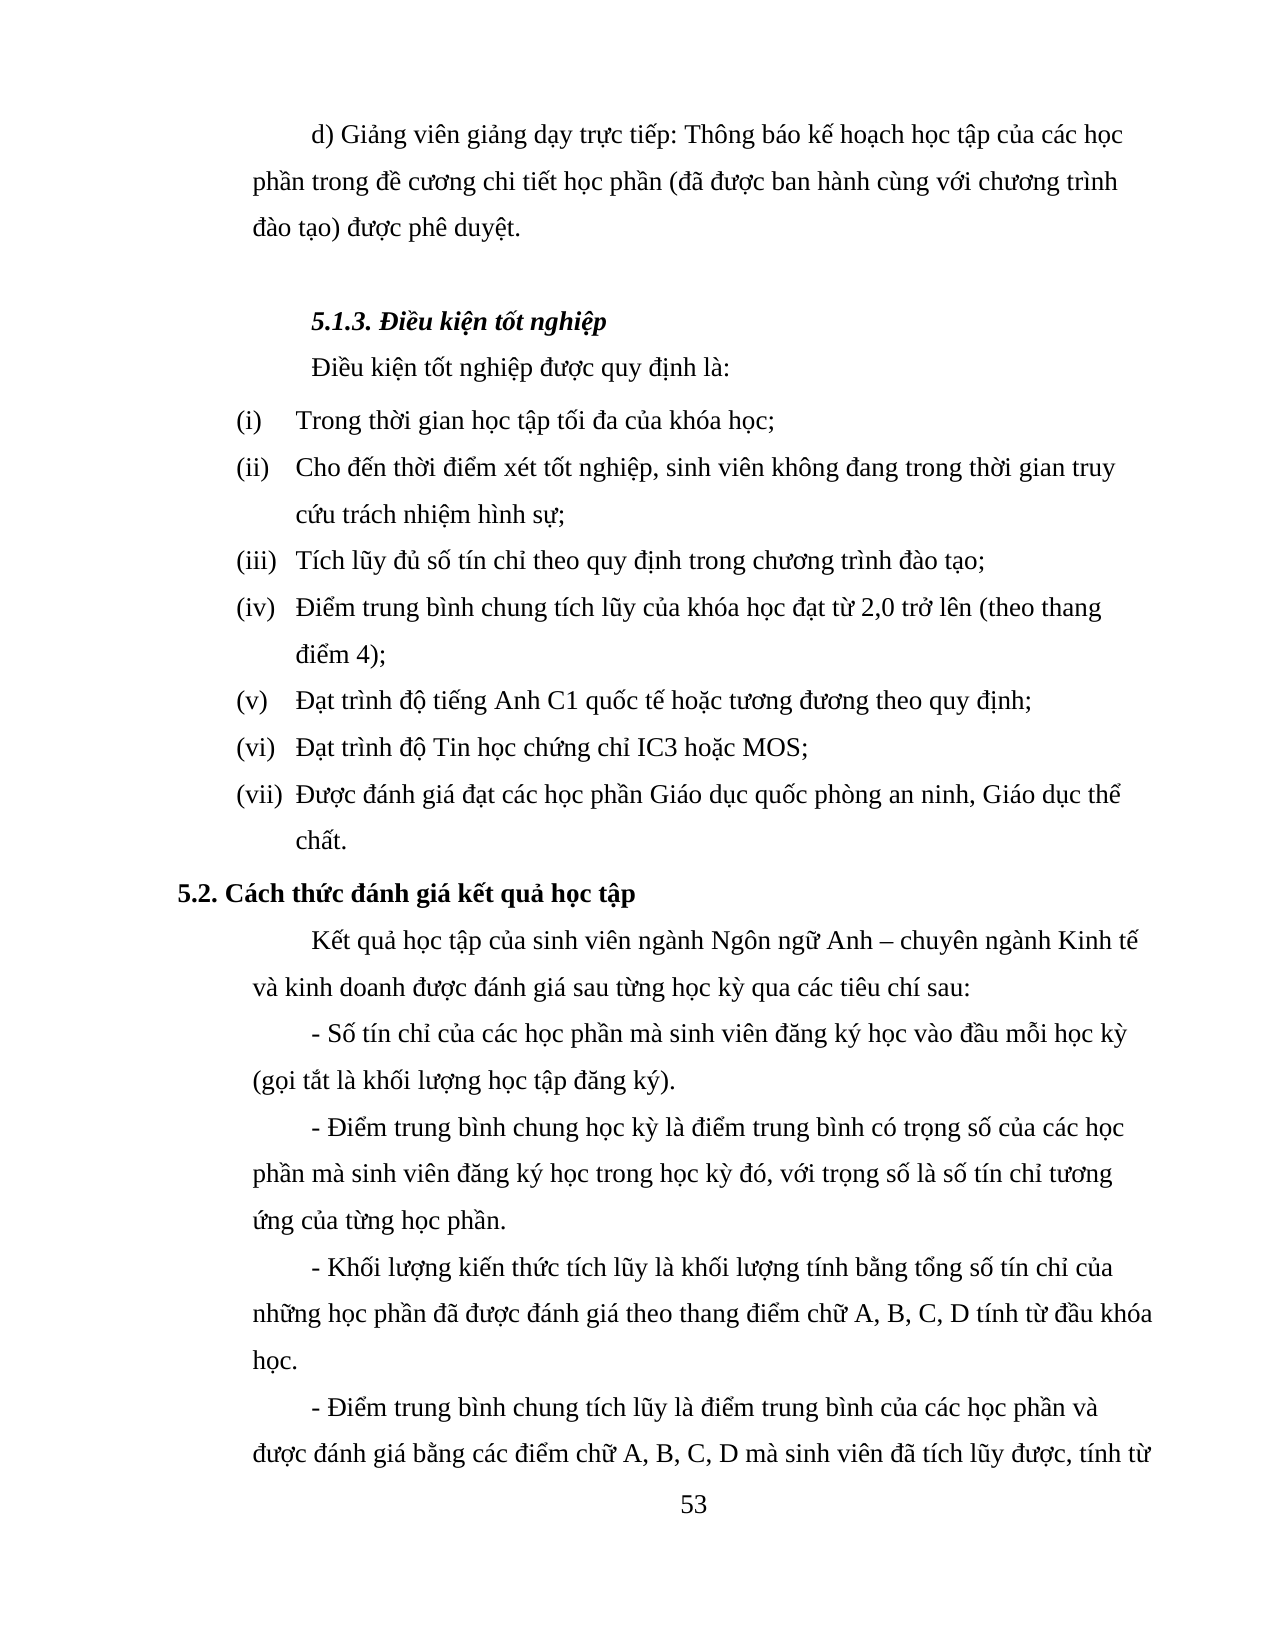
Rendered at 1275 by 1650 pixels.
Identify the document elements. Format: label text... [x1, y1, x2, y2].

text 5.2. Cách thức đánh giá kết quả học tập [177, 877, 1157, 908]
list Cho đến thời điểm xét tốt nghiệp, sinh viên không đang trong thời gian truy cứu trách nhiệm hình sự; [236, 451, 1157, 529]
text Kết quả học tập của sinh viên ngành Ngôn ngữ Anh – chuyên ngành Kinh tế và kinh doanh được đánh giá sau từng học kỳ qua các tiêu chí sau: [252, 924, 1157, 1002]
list Được đánh giá đạt các học phần Giáo dục quốc phòng an ninh, Giáo dục thể chất. [236, 778, 1157, 856]
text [252, 1391, 1157, 1468]
list Trong thời gian học tập tối đa của khóa học; [236, 404, 1157, 436]
list Đạt trình độ tiếng Anh C1 quốc tế hoặc tương đương theo quy định; [236, 684, 1157, 716]
list Điểm trung bình chung tích lũy của khóa học đạt từ 2,0 trở lên (theo thang điểm 4); [236, 591, 1157, 669]
list Đạt trình độ Tin học chứng chỉ IC3 hoặc MOS; [236, 731, 1157, 762]
text 5.1.3. Điều kiện tốt nghiệp [252, 305, 1157, 336]
text - Khối lượng kiến thức tích lũy là khối lượng tính bằng tổng số tín chỉ của những học phần đã được đánh giá theo thang điểm chữ A, B, C, D tính từ đầu khóa học. [252, 1251, 1157, 1375]
text Điều kiện tốt nghiệp được quy định là: [252, 351, 1157, 383]
text d) Giảng viên giảng dạy trực tiếp: Thông báo kế hoạch học tập của các học phần trong đề cương chi tiết học phần (đã được ban hành cùng với chương trình đào tạo) được phê duyệt. [252, 118, 1157, 243]
list Tích lũy đủ số tín chỉ theo quy định trong chương trình đào tạo; [236, 544, 1157, 576]
text - Số tín chỉ của các học phần mà sinh viên đăng ký học vào đầu mỗi học kỳ (gọi tắt là khối lượng học tập đăng ký). [252, 1017, 1157, 1095]
text - Điểm trung bình chung học kỳ là điểm trung bình có trọng số của các học phần mà sinh viên đăng ký học trong học kỳ đó, với trọng số là số tín chỉ tương ứng của từng học phần. [252, 1111, 1157, 1235]
